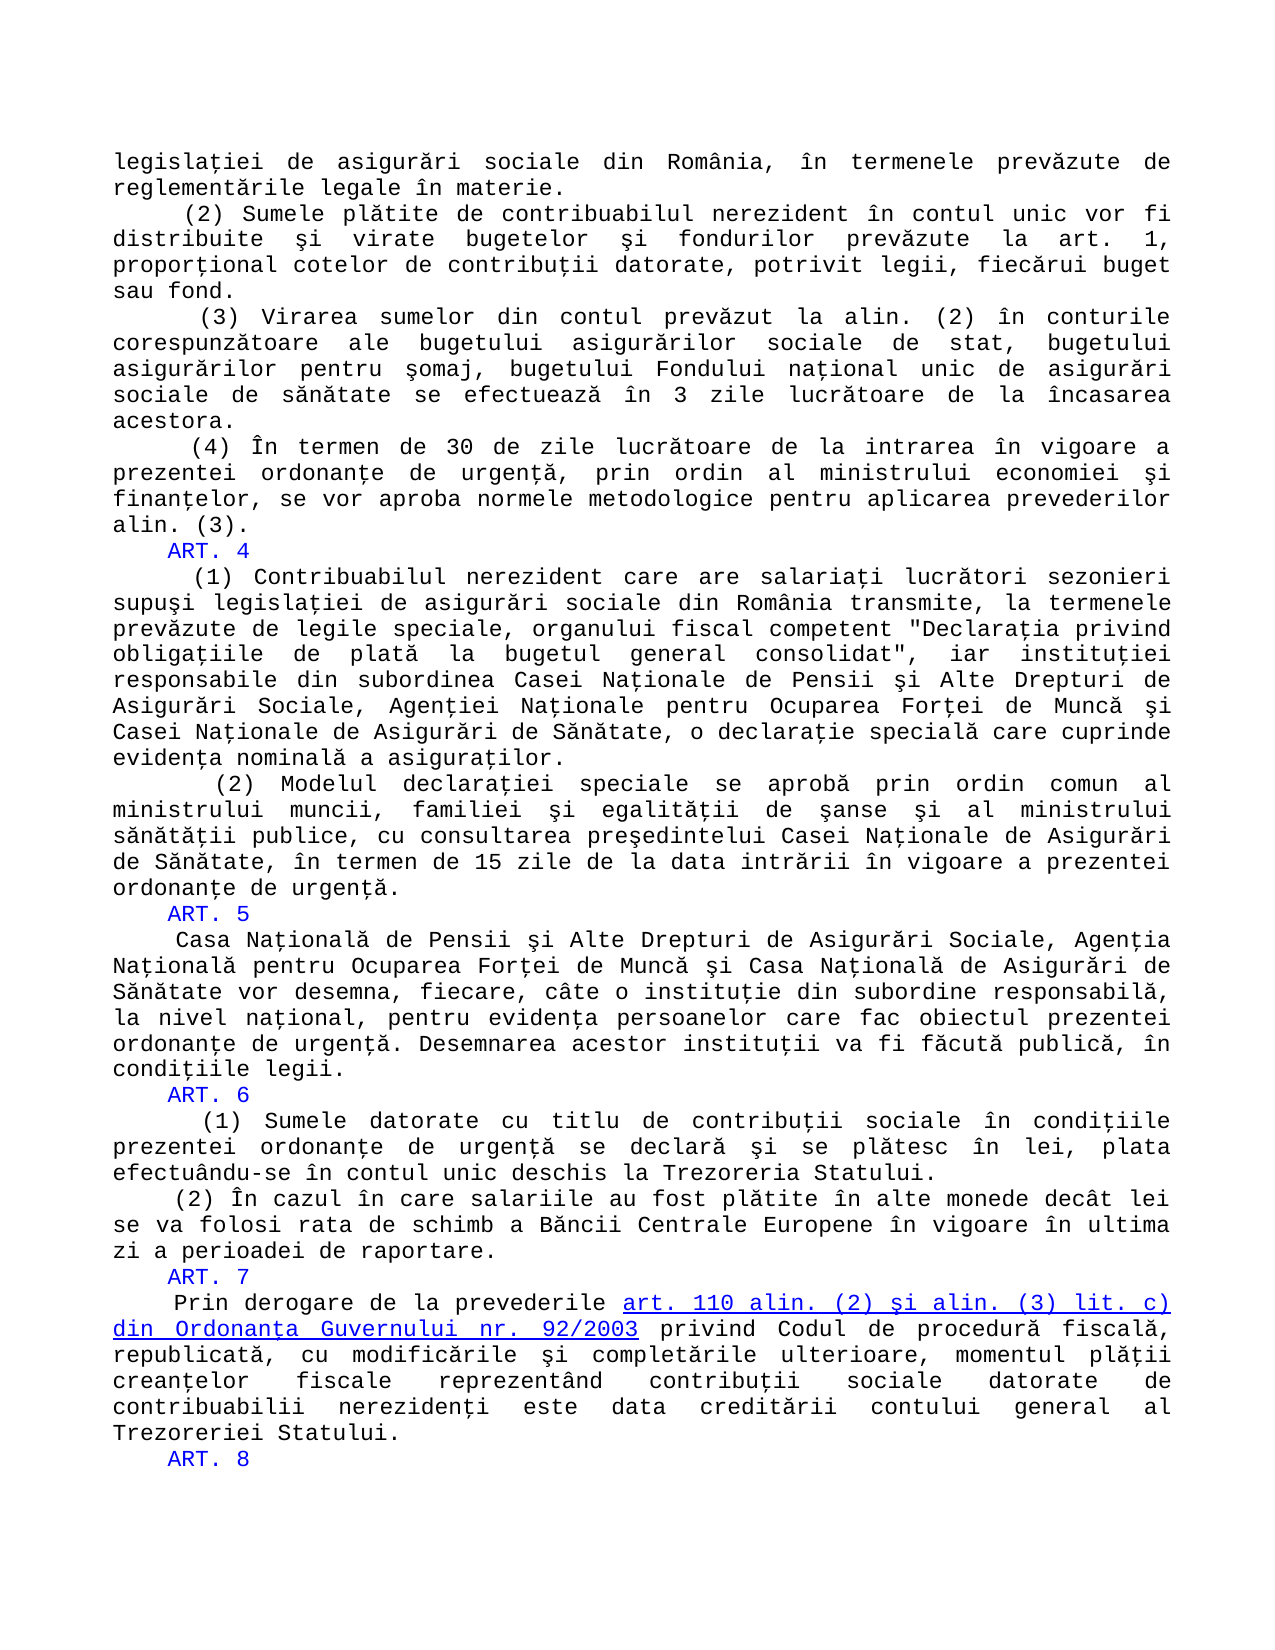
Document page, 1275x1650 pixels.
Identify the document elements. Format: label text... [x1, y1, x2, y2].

text (1) Contribuabilul nerezident care are salariaţi lucrători sezonieri supuşi legislaţiei de asigurări sociale din România transmite, la termenele prevăzute de legile speciale, organului fiscal competent "Declaraţia privind obligaţiile de plată la bugetul general consolidat", iar instituţiei responsabile din subordinea Casei Naţionale de Pensii şi Alte Drepturi de Asigurări Sociale, Agenţiei Naţionale pentru Ocuparea Forţei de Muncă şi Casei Naţionale de Asigurări de Sănătate, o declaraţie specială care cuprinde evidenţa nominală a asiguraţilor. [112, 565, 1172, 772]
text Casa Naţională de Pensii şi Alte Drepturi de Asigurări Sociale, Agenţia Naţională pentru Ocuparea Forţei de Muncă şi Casa Naţională de Asigurări de Sănătate vor desemna, fiecare, câte o instituţie din subordine responsabilă, la nivel naţional, pentru evidenţa persoanelor care fac obiectul prezentei ordonanţe de urgenţă. Desemnarea acestor instituţii va fi făcută publică, în condiţiile legii. [112, 928, 1172, 1084]
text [112, 150, 1172, 202]
text (2) Sumele plătite de contribuabilul nerezident în contul unic vor fi distribuite şi virate bugetelor şi fondurilor prevăzute la art. 1, proporţional cotelor de contribuţii datorate, potrivit legii, fiecărui buget sau fond. [112, 202, 1172, 306]
text (3) Virarea sumelor din contul prevăzut la alin. (2) în conturile corespunzătoare ale bugetului asigurărilor sociale de stat, bugetului asigurărilor pentru şomaj, bugetului Fondului naţional unic de asigurări sociale de sănătate se efectuează în 3 zile lucrătoare de la încasarea acestora. [112, 306, 1172, 435]
text (2) Modelul declaraţiei speciale se aprobă prin ordin comun al ministrului muncii, familiei şi egalităţii de şanse şi al ministrului sănătăţii publice, cu consultarea preşedintelui Casei Naţionale de Asigurări de Sănătate, în termen de 15 zile de la data intrării în vigoare a prezentei ordonanţe de urgenţă. [112, 772, 1172, 902]
text ART. 4 [112, 539, 1172, 565]
text (4) În termen de 30 de zile lucrătoare de la intrarea în vigoare a prezentei ordonanţe de urgenţă, prin ordin al ministrului economiei şi finanţelor, se vor aproba normele metodologice pentru aplicarea prevederilor alin. (3). [112, 435, 1172, 539]
text ART. 8 [112, 1447, 1172, 1473]
text ART. 7 [112, 1265, 1172, 1291]
text ART. 6 [112, 1084, 1172, 1110]
text (1) Sumele datorate cu titlu de contribuţii sociale în condiţiile prezentei ordonanţe de urgenţă se declară şi se plătesc în lei, plata efectuându-se în contul unic deschis la Trezoreria Statului. [112, 1110, 1172, 1187]
text ART. 5 [112, 902, 1172, 928]
text (2) În cazul în care salariile au fost plătite în alte monede decât lei se va folosi rata de schimb a Băncii Centrale Europene în vigoare în ultima zi a perioadei de raportare. [112, 1187, 1172, 1265]
text Prin derogare de la prevederile <LLNK 12003 92131 312 110 76>art. 110 alin. (2) şi alin. (3) lit. c) din Ordonanţa Guvernului nr. 92/2003 privind Codul de procedură fiscală, republicată, cu modificările şi completările ulterioare, momentul plăţii creanţelor fiscale reprezentând contribuţii sociale datorate de contribuabilii nerezidenţi este data creditării contului general al Trezoreriei Statului. [112, 1291, 1172, 1447]
